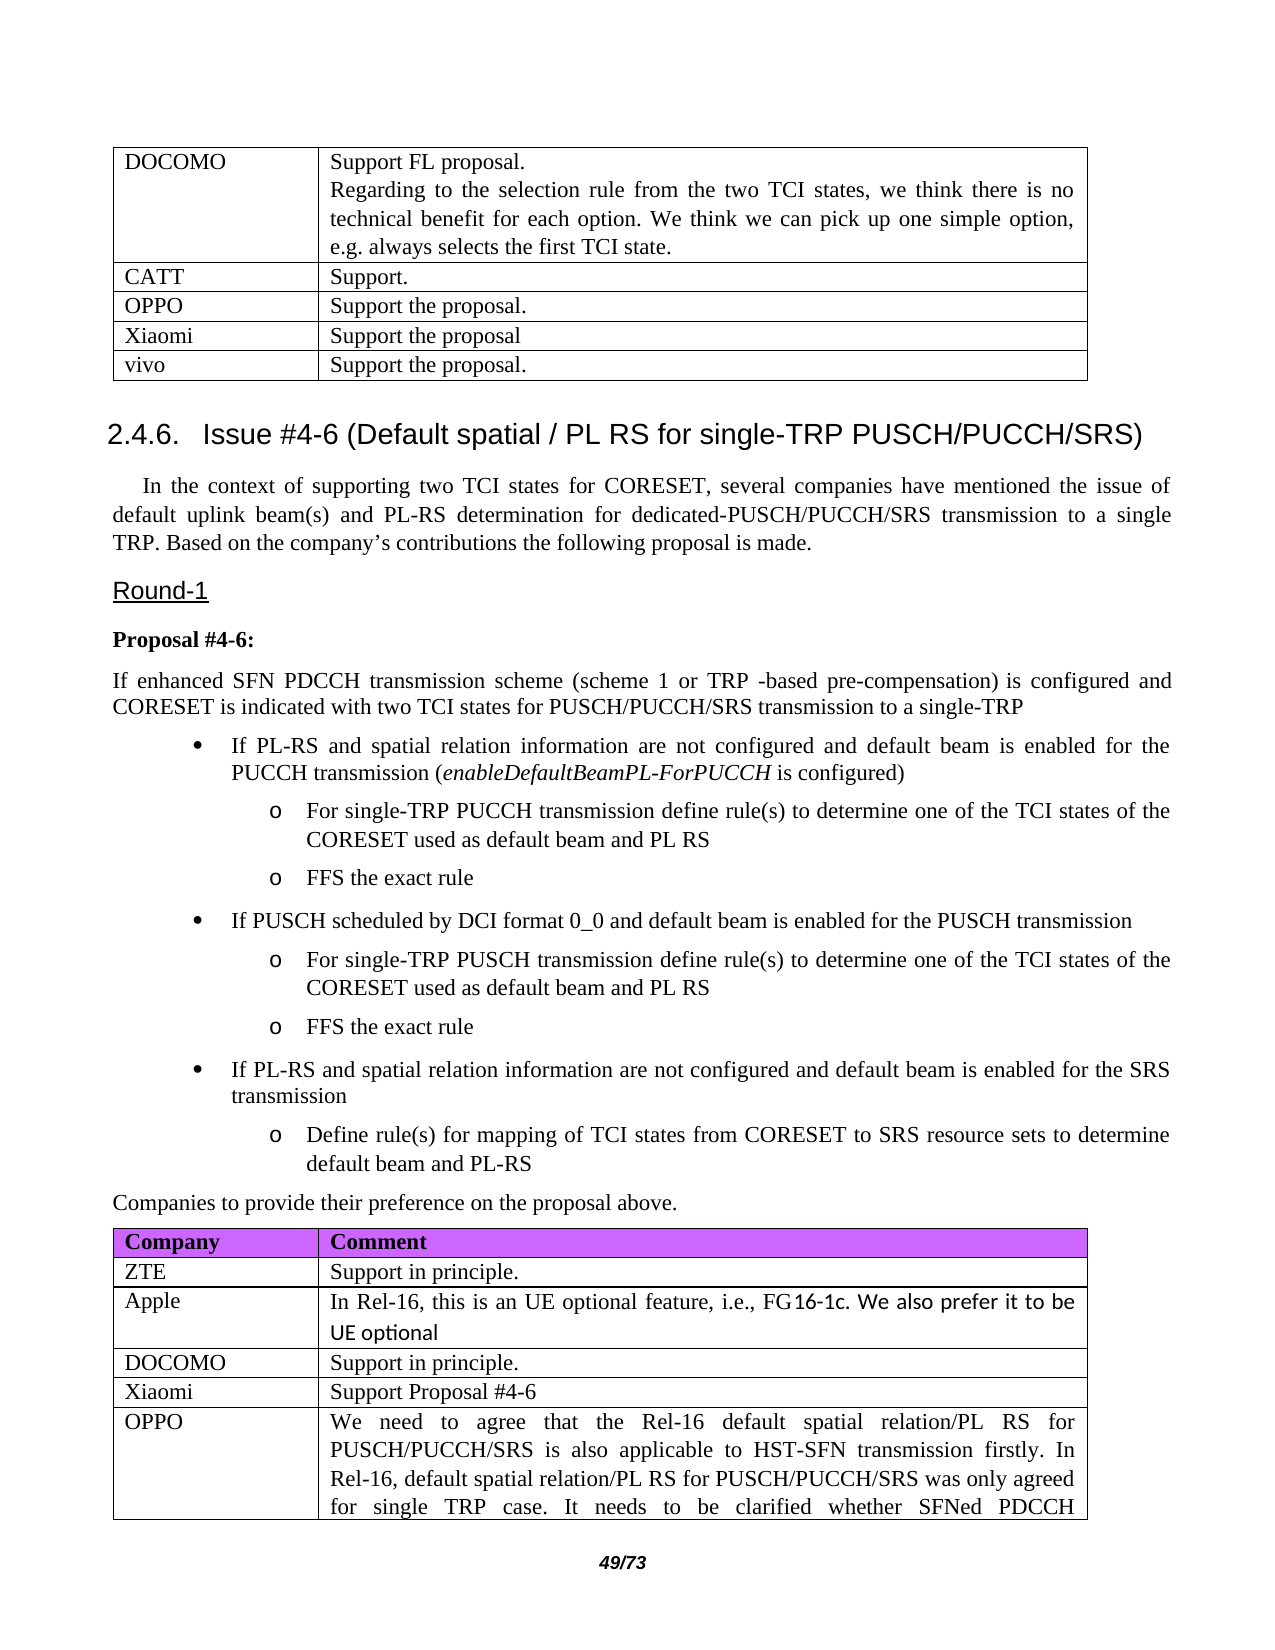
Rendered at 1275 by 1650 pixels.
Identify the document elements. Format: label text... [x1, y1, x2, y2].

list For single-TRP PUCCH transmission define rule(s) to determine one of the TCI states of the CORESET used as default beam and PL RS [269, 797, 1172, 852]
table_cell OPPO [114, 292, 318, 321]
table_header Comment [319, 1229, 1087, 1257]
table_cell Support the proposal. [319, 292, 1087, 321]
list FFS the exact rule [269, 864, 1172, 893]
table_cell Support in principle. [319, 1349, 1087, 1377]
table_header Company [114, 1229, 318, 1257]
text If enhanced SFN PDCCH transmission scheme (scheme 1 or TRP -based pre-compensation) is configured and CORESET is indicated with two TCI states for PUSCH/PUCCH/SRS transmission to a single-TRP [112, 667, 1172, 720]
text Companies to provide their preference on the proposal above. [112, 1188, 1172, 1215]
subtitle Round-1 [112, 576, 1172, 605]
text Proposal #4-6: [112, 626, 1172, 652]
table_cell vivo [114, 351, 318, 380]
list If PL-RS and spatial relation information are not configured and default beam is enabled for the PUCCH transmission (enableDefaultBeamPL-ForPUCCH is configured) [194, 732, 1172, 785]
text In the context of supporting two TCI states for CORESET, several companies have mentioned the issue of default uplink beam(s) and PL-RS determination for dedicated-PUSCH/PUCCH/SRS transmission to a single TRP. Based on the company’s contributions the following proposal is made. [112, 472, 1172, 555]
list Define rule(s) for mapping of TCI states from CORESET to SRS resource sets to determine default beam and PL-RS [269, 1121, 1172, 1176]
table_cell Support the proposal. [319, 351, 1087, 380]
table_cell ZTE [114, 1258, 318, 1286]
table_cell Support in principle. [319, 1258, 1087, 1286]
list For single-TRP PUSCH transmission define rule(s) to determine one of the TCI states of the CORESET used as default beam and PL RS [269, 946, 1172, 1001]
table_cell Support. [319, 263, 1087, 291]
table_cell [319, 1408, 1087, 1519]
table_cell Support FL proposal. Regarding to the selection rule from the two TCI states, we think there is no technical benefit for each option. We think we can pick up one simple option, e.g. always selects the first TCI state. [319, 148, 1087, 262]
subtitle Issue #4-6 (Default spatial / PL RS for single-TRP PUSCH/PUCCH/SRS) [107, 417, 1172, 451]
table_cell Apple [114, 1288, 318, 1348]
table_cell DOCOMO [114, 1349, 318, 1377]
table_cell CATT [114, 263, 318, 291]
table_cell In Rel-16, this is an UE optional feature, i.e., FG16-1c. We also prefer it to be UE optional [319, 1288, 1087, 1348]
table_cell Support Proposal #4-6 [319, 1378, 1087, 1407]
list If PUSCH scheduled by DCI format 0_0 and default beam is enabled for the PUSCH transmission [194, 907, 1172, 934]
table_cell DOCOMO [114, 148, 318, 262]
table_cell Support the proposal [319, 322, 1087, 350]
table_cell Xiaomi [114, 322, 318, 350]
list If PL-RS and spatial relation information are not configured and default beam is enabled for the SRS transmission [194, 1056, 1172, 1109]
list FFS the exact rule [269, 1013, 1172, 1042]
table_cell OPPO [114, 1408, 318, 1519]
table_cell Xiaomi [114, 1378, 318, 1407]
